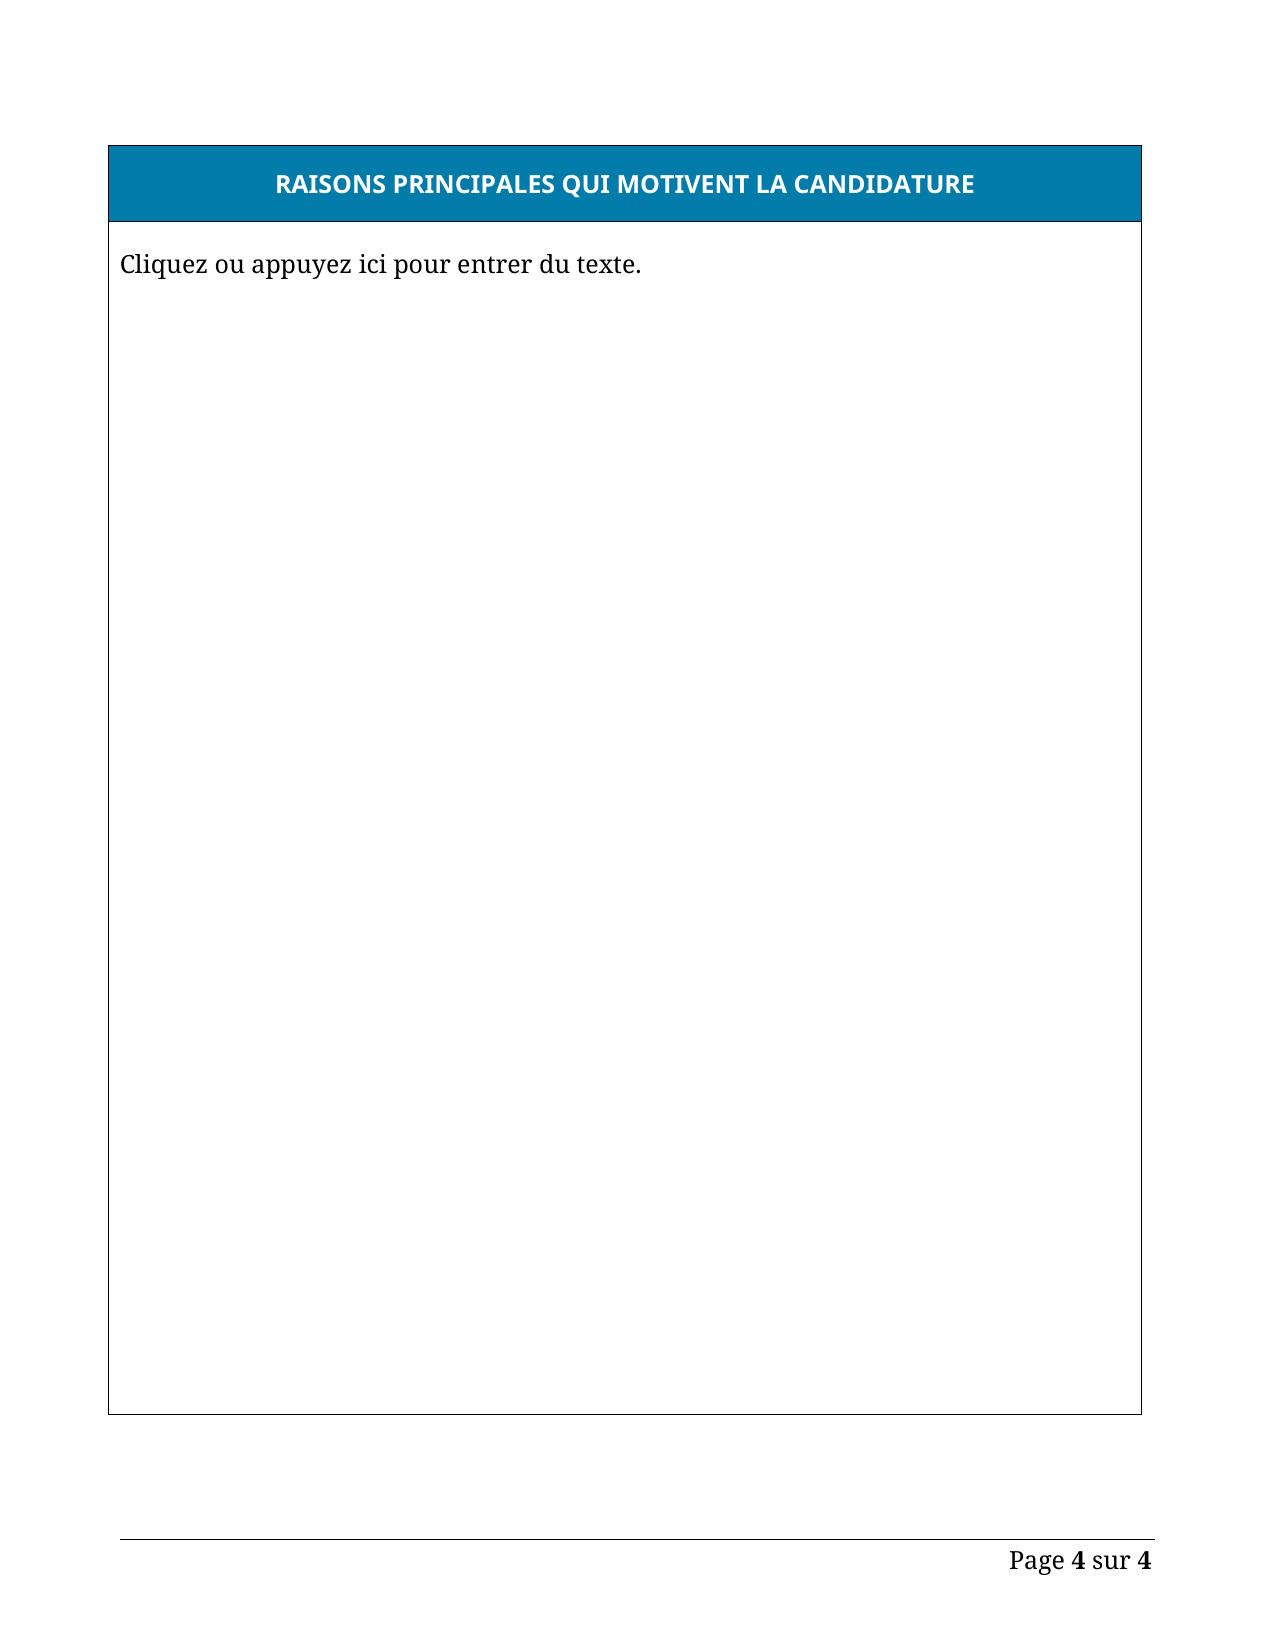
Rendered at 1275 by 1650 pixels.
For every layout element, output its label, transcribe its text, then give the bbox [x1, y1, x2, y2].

table_header RAISONS PRINCIPALES QUI MOTIVENT LA CANDIDATURE [109, 146, 1141, 221]
